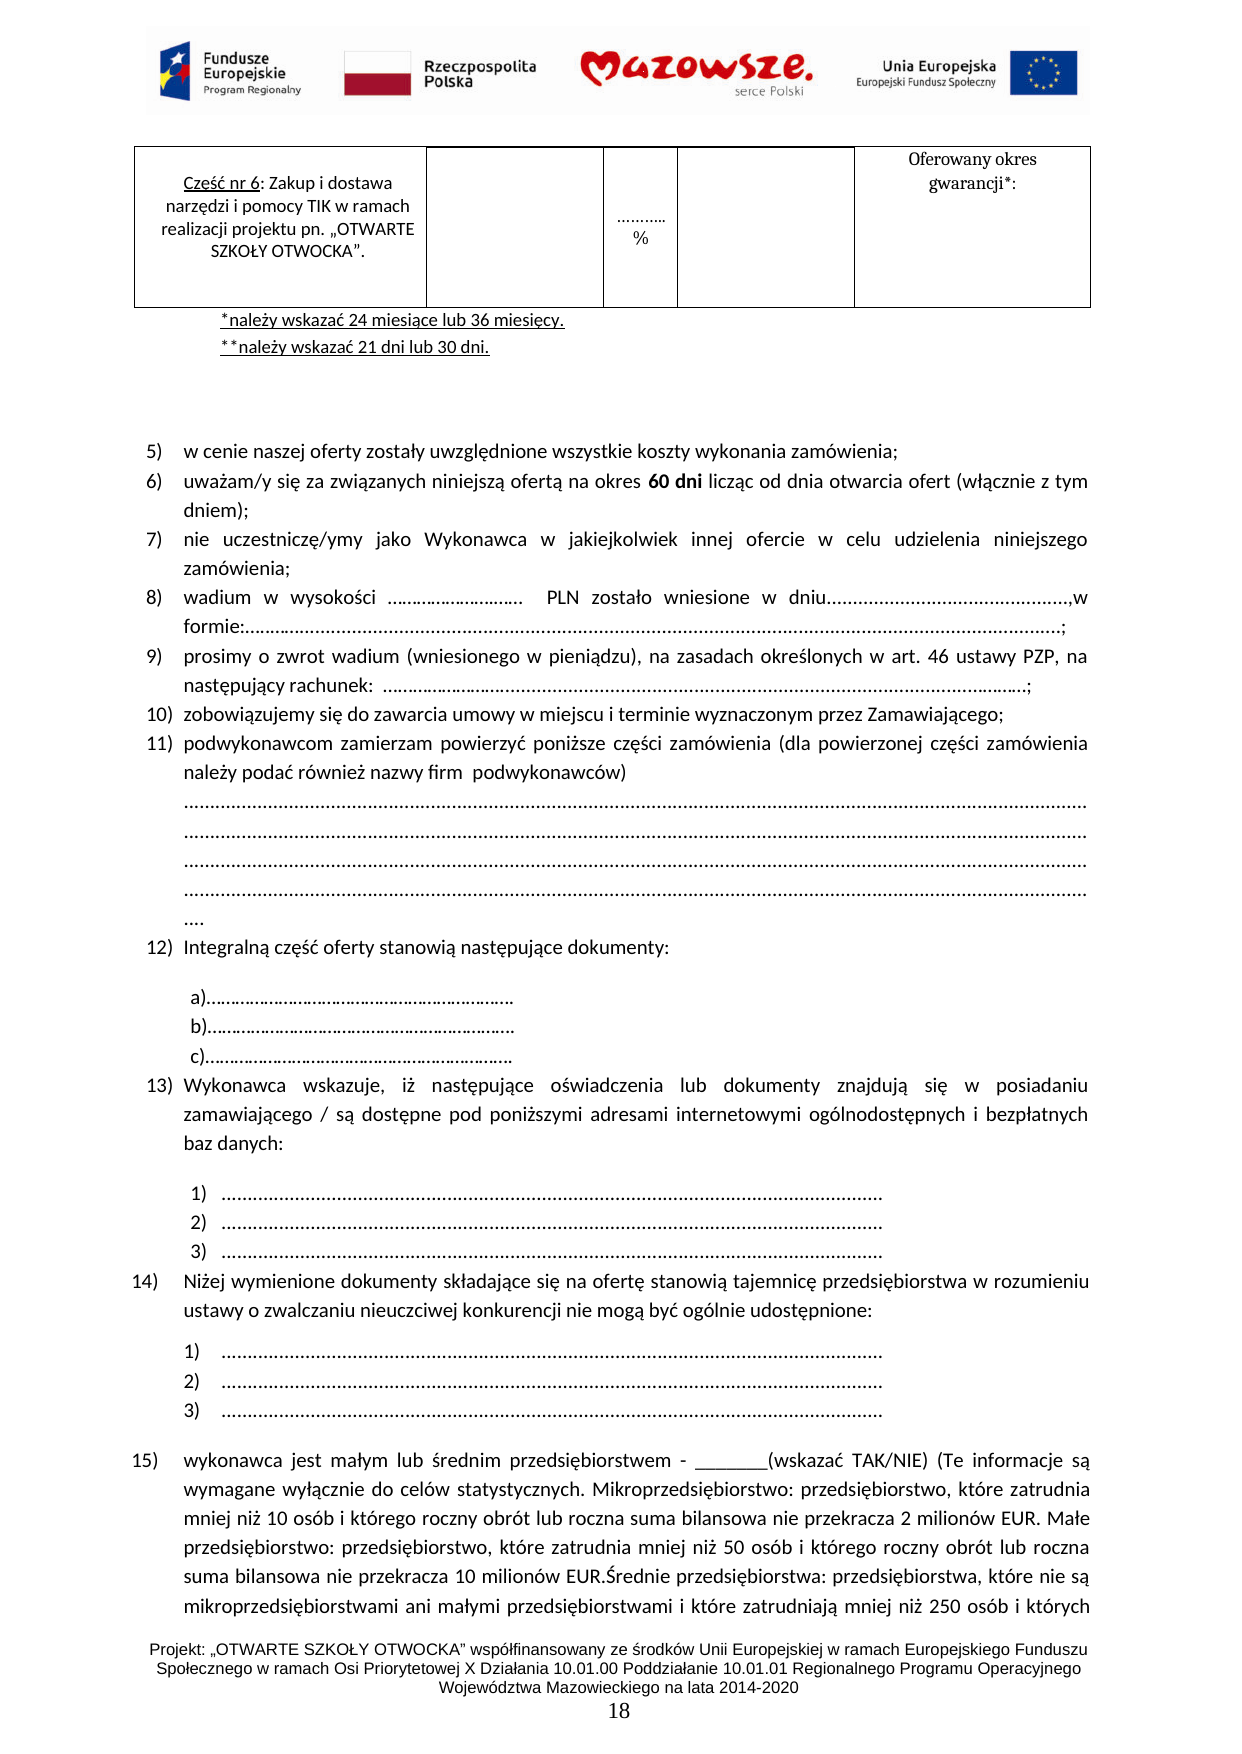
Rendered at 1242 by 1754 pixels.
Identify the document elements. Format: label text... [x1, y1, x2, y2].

list podwykonawcom zamierzam powierzyć poniższe części zamówienia (dla powierzonej części zamówienia należy podać również nazwy firm podwykonawców) [146, 730, 1089, 785]
list 1) .............................................................................................................................. [183, 1339, 1089, 1364]
text 2) .............................................................................................................................. [190, 1209, 1089, 1235]
text b)………………………………………………………. [146, 1014, 1089, 1039]
list .................................................................................................................................................................................................................................................................................................................................................................................................................................................................................................................................................................................................................................................................................................................... [183, 789, 1089, 931]
table_cell ………..% [604, 148, 677, 307]
list prosimy o zwrot wadium (wniesionego w pieniądzu), na zasadach określonych w art. 46 ustawy PZP, na następujący rachunek: …...………………............................................................................................………; [146, 643, 1089, 697]
text *należy wskazać 24 miesiące lub 36 miesięcy. [220, 308, 1092, 331]
list zobowiązujemy się do zawarcia umowy w miejscu i terminie wyznaczonym przez Zamawiającego; [146, 701, 1089, 727]
list uważam/y się za związanych niniejszą ofertą na okres 60 dni licząc od dnia otwarcia ofert (włącznie z tym dniem); [146, 468, 1089, 522]
table_cell Część nr 6: Zakup i dostawa narzędzi i pomocy TIK w ramach realizacji projektu pn. „OTWARTE SZKOŁY OTWOCKA”. [135, 147, 426, 307]
text c)………………………………………………………. [146, 1043, 1089, 1068]
table_cell [678, 148, 854, 307]
text 3) .............................................................................................................................. [190, 1239, 1089, 1264]
text 1) .............................................................................................................................. [190, 1180, 1089, 1206]
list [131, 1447, 1092, 1618]
text **należy wskazać 21 dni lub 30 dni. [220, 335, 1092, 358]
list Niżej wymienione dokumenty składające się na ofertę stanowią tajemnicę przedsiębiorstwa w rozumieniu ustawy o zwalczaniu nieuczciwej konkurencji nie mogą być ogólnie udostępnione: [131, 1268, 1092, 1322]
text a)………………………………………………………. [146, 984, 1089, 1010]
list Wykonawca wskazuje, iż następujące oświadczenia lub dokumenty znajdują się w posiadaniu zamawiającego / są dostępne pod poniższymi adresami internetowymi ogólnodostępnych i bezpłatnych baz danych: [146, 1072, 1089, 1156]
list w cenie naszej oferty zostały uwzględnione wszystkie koszty wykonania zamówienia; [146, 439, 1092, 464]
table_cell [427, 148, 603, 307]
list 2) .............................................................................................................................. [183, 1368, 1089, 1393]
list 3) .............................................................................................................................. [183, 1397, 1089, 1422]
list Integralną część oferty stanowią następujące dokumenty: [146, 934, 1089, 960]
list nie uczestniczę/ymy jako Wykonawca w jakiejkolwiek innej ofercie w celu udzielenia niniejszego zamówienia; [146, 526, 1089, 581]
list wadium w wysokości ………………….…… PLN zostało wniesione w dniu..............................................,w formie:…..…….................................................................................................................................................; [146, 584, 1089, 639]
table_cell Oferowany okres gwarancji*: [855, 147, 1090, 307]
picture [145, 26, 1091, 115]
